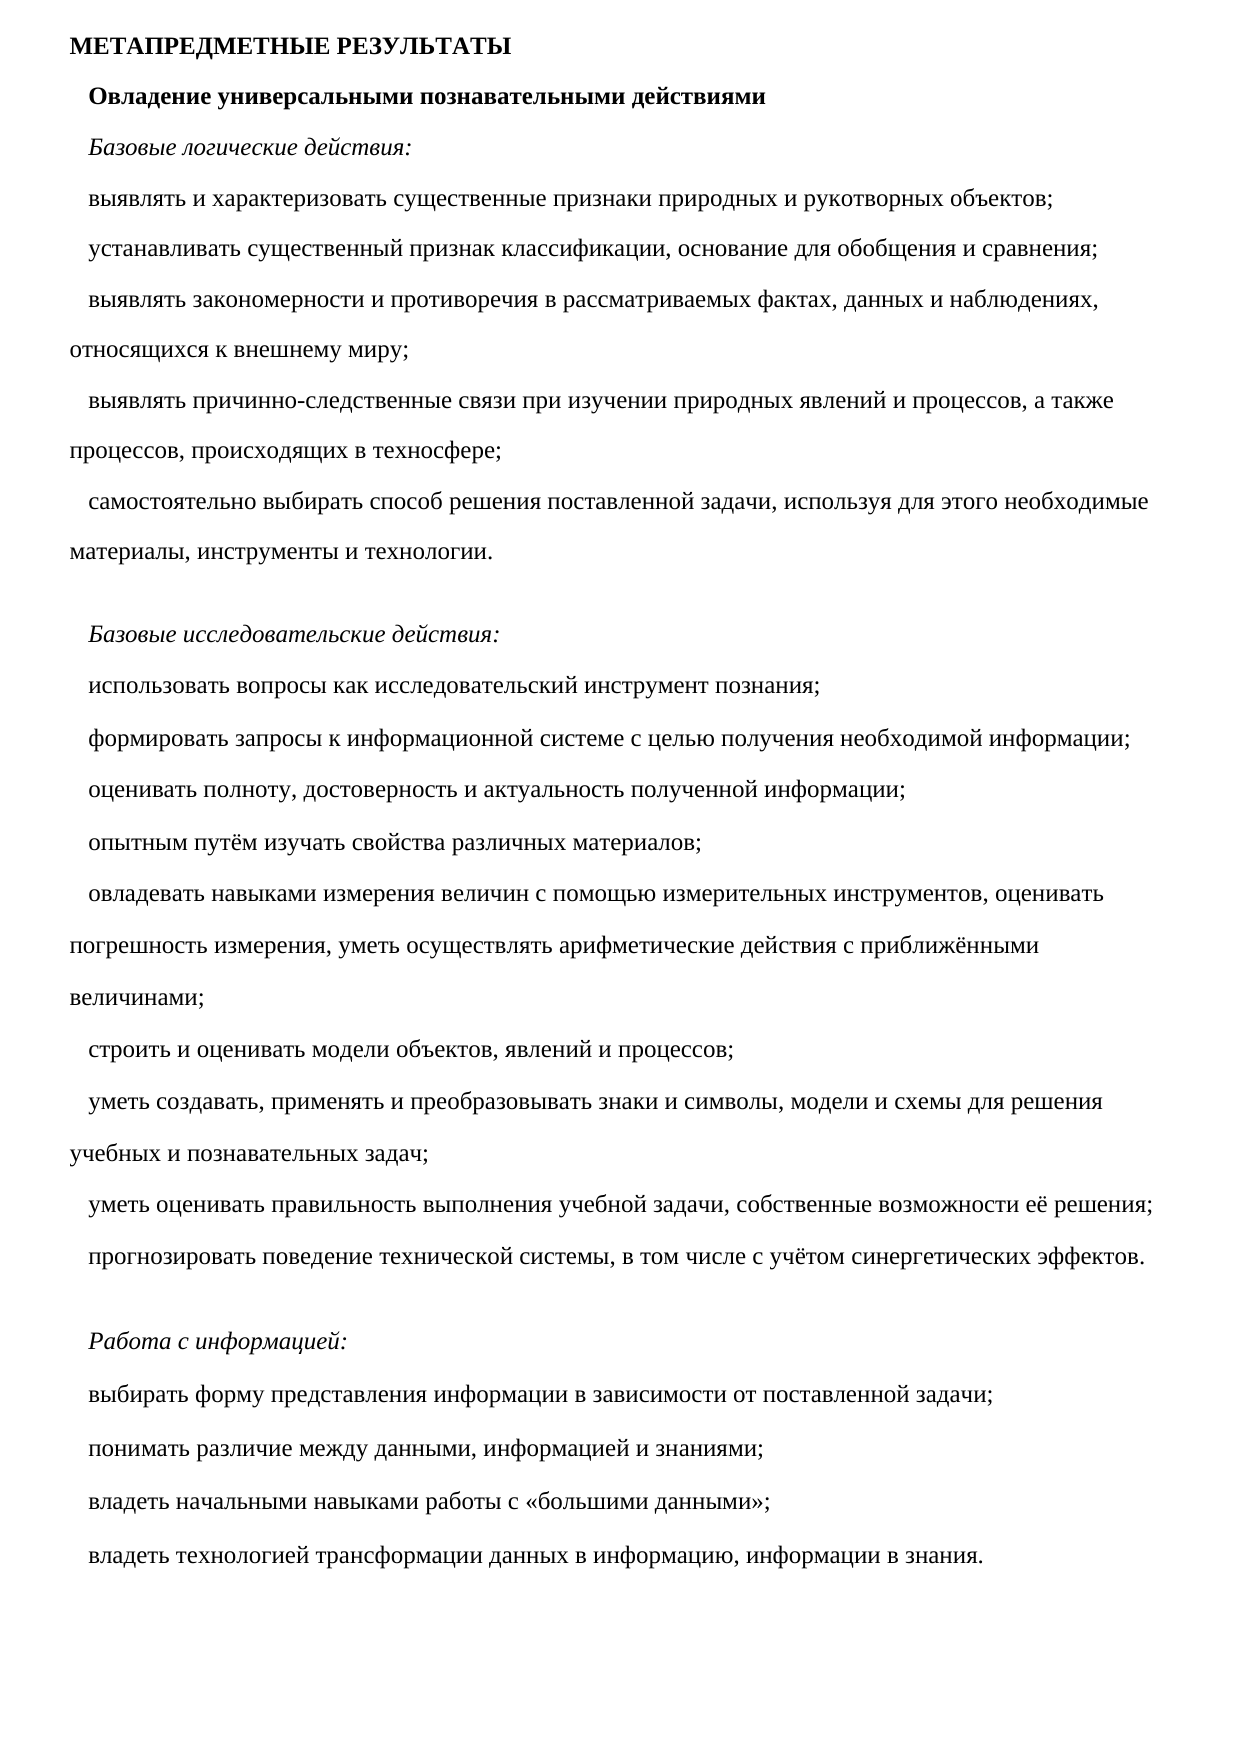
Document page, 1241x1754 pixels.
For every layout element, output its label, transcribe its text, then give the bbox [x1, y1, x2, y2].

text Работа с информацией: выбирать форму представления информации в зависимости от поставленной задачи; понимать различие между данными, информацией и знаниями; владеть начальными навыками работы с «большими данными»; владеть технологией трансформации данных в информацию, информации в знания. [88, 1326, 1007, 1568]
text МЕТАПРЕДМЕТНЫЕ РЕЗУЛЬТАТЫ Овладение универсальными познавательными действиями Базовые логические действия: выявлять и характеризовать существенные признаки природных и рукотворных объектов; устанавливать существенный признак классификации, основание для обобщения и сравнения; выявлять закономерности и противоречия в рассматриваемых фактах, данных и наблюдениях, относящихся к внешнему миру; выявлять причинно-следственные связи при изучении природных явлений и процессов, а также процессов, происходящих в техносфере; самостоятельно выбирать способ решения поставленной задачи, используя для этого необходимые материалы, инструменты и технологии. [69, 31, 1172, 565]
text Базовые исследовательские действия: использовать вопросы как исследовательский инструмент познания; формировать запросы к информационной системе с целью получения необходимой информации; оценивать полноту, достоверность и актуальность полученной информации; опытным путём изучать свойства различных материалов; овладевать навыками измерения величин с помощью измерительных инструментов, оценивать погрешность измерения, уметь осуществлять арифметические действия с приближёнными величинами; строить и оценивать модели объектов, явлений и процессов; уметь создавать, применять и преобразовывать знаки и символы, модели и схемы для решения учебных и познавательных задач; уметь оценивать правильность выполнения учебной задачи, собственные возможности её решения; прогнозировать поведение технической системы, в том числе с учётом синергетических эффектов. [69, 619, 1172, 1271]
